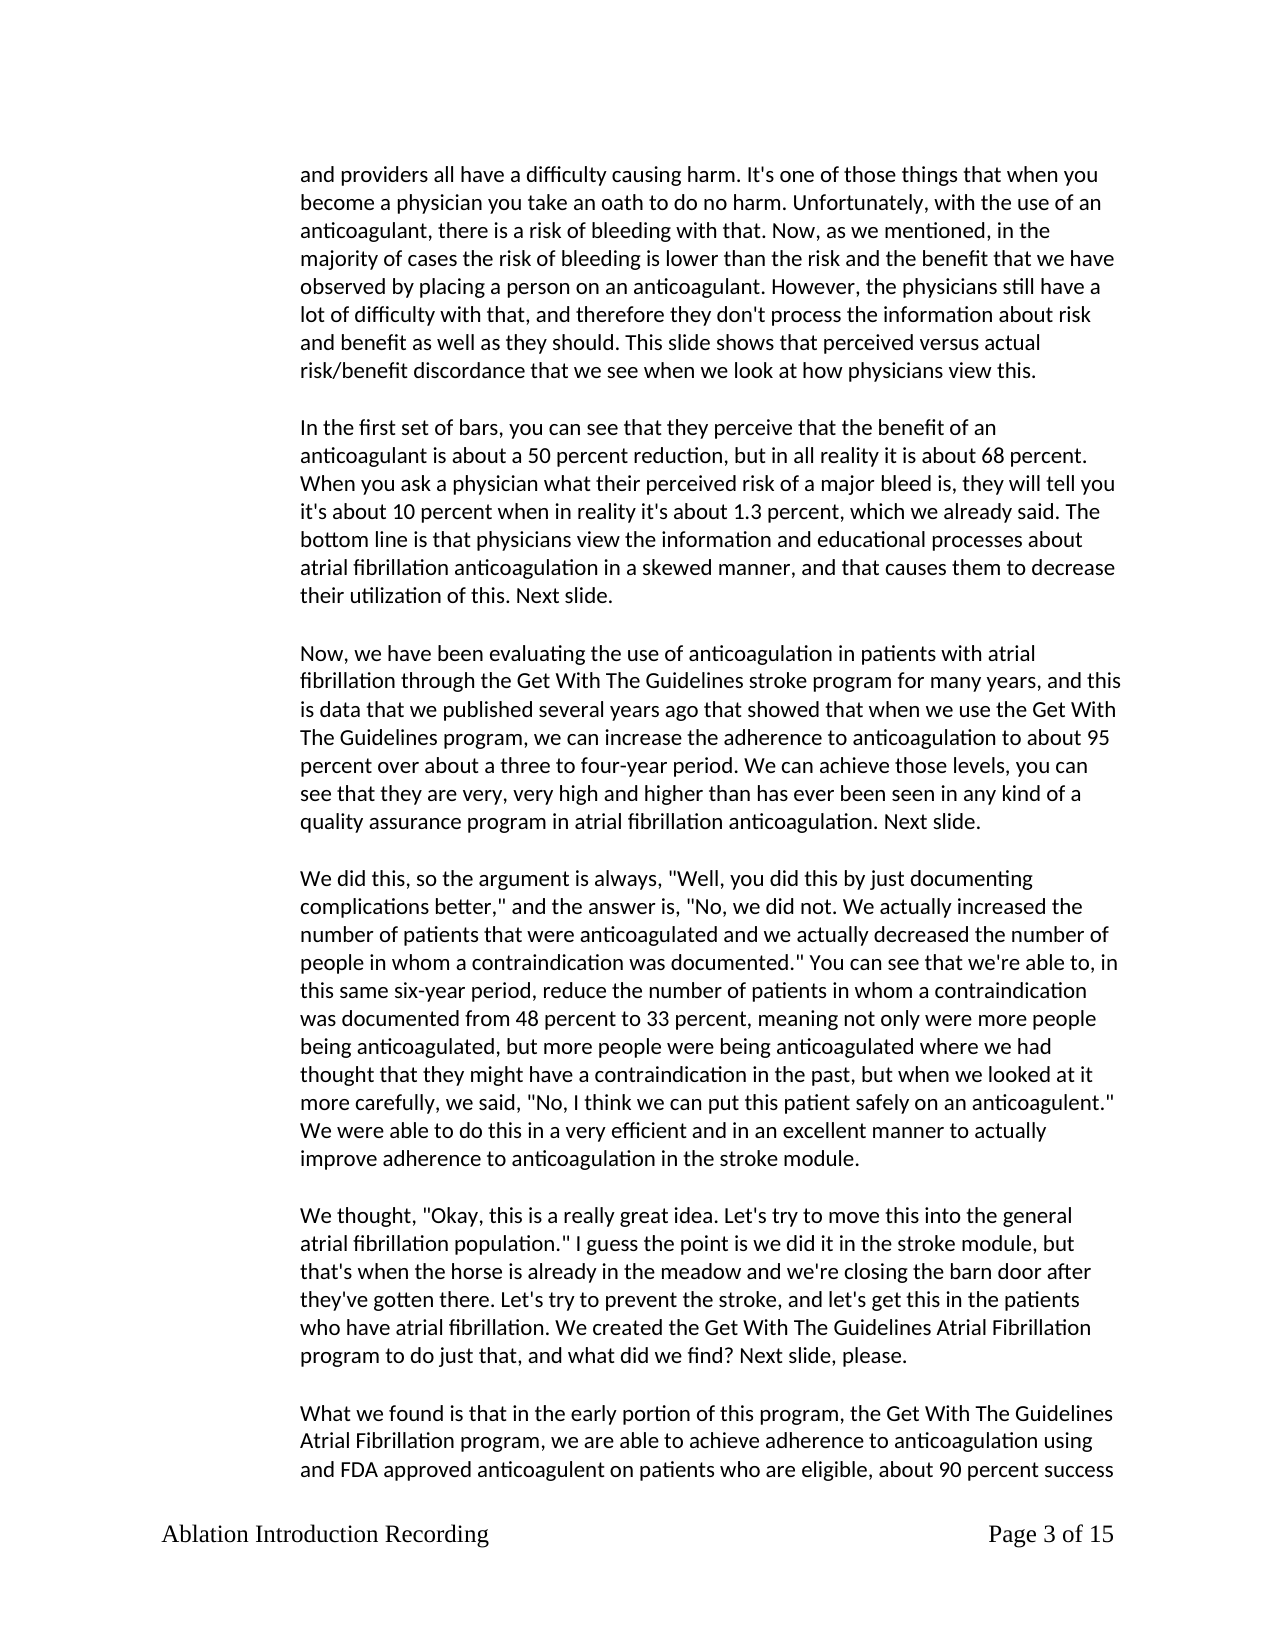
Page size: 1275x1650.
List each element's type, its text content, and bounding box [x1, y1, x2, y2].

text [150, 1399, 1125, 1483]
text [150, 160, 1125, 384]
text We did this, so the argument is always, "Well, you did this by just documenting complications better," and the answer is, "No, we did not. We actually increased the number of patients that were anticoagulated and we actually decreased the number of people in whom a contraindication was documented." You can see that we're able to, in this same six-year period, reduce the number of patients in whom a contraindication was documented from 48 percent to 33 percent, meaning not only were more people being anticoagulated, but more people were being anticoagulated where we had thought that they might have a contraindication in the past, but when we looked at it more carefully, we said, "No, I think we can put this patient safely on an anticoagulent." We were able to do this in a very efficient and in an excellent manner to actually improve adherence to anticoagulation in the stroke module. [150, 864, 1125, 1172]
text We thought, "Okay, this is a really great idea. Let's try to move this into the general atrial fibrillation population." I guess the point is we did it in the stroke module, but that's when the horse is already in the meadow and we're closing the barn door after they've gotten there. Let's try to prevent the stroke, and let's get this in the patients who have atrial fibrillation. We created the Get With The Guidelines Atrial Fibrillation program to do just that, and what did we find? Next slide, please. [150, 1201, 1125, 1369]
text In the first set of bars, you can see that they perceive that the benefit of an anticoagulant is about a 50 percent reduction, but in all reality it is about 68 percent. When you ask a physician what their perceived risk of a major bleed is, they will tell you it's about 10 percent when in reality it's about 1.3 percent, which we already said. The bottom line is that physicians view the information and educational processes about atrial fibrillation anticoagulation in a skewed manner, and that causes them to decrease their utilization of this. Next slide. [150, 413, 1125, 609]
text Now, we have been evaluating the use of anticoagulation in patients with atrial fibrillation through the Get With The Guidelines stroke program for many years, and this is data that we published several years ago that showed that when we use the Get With The Guidelines program, we can increase the adherence to anticoagulation to about 95 percent over about a three to four-year period. We can achieve those levels, you can see that they are very, very high and higher than has ever been seen in any kind of a quality assurance program in atrial fibrillation anticoagulation. Next slide. [150, 639, 1125, 835]
